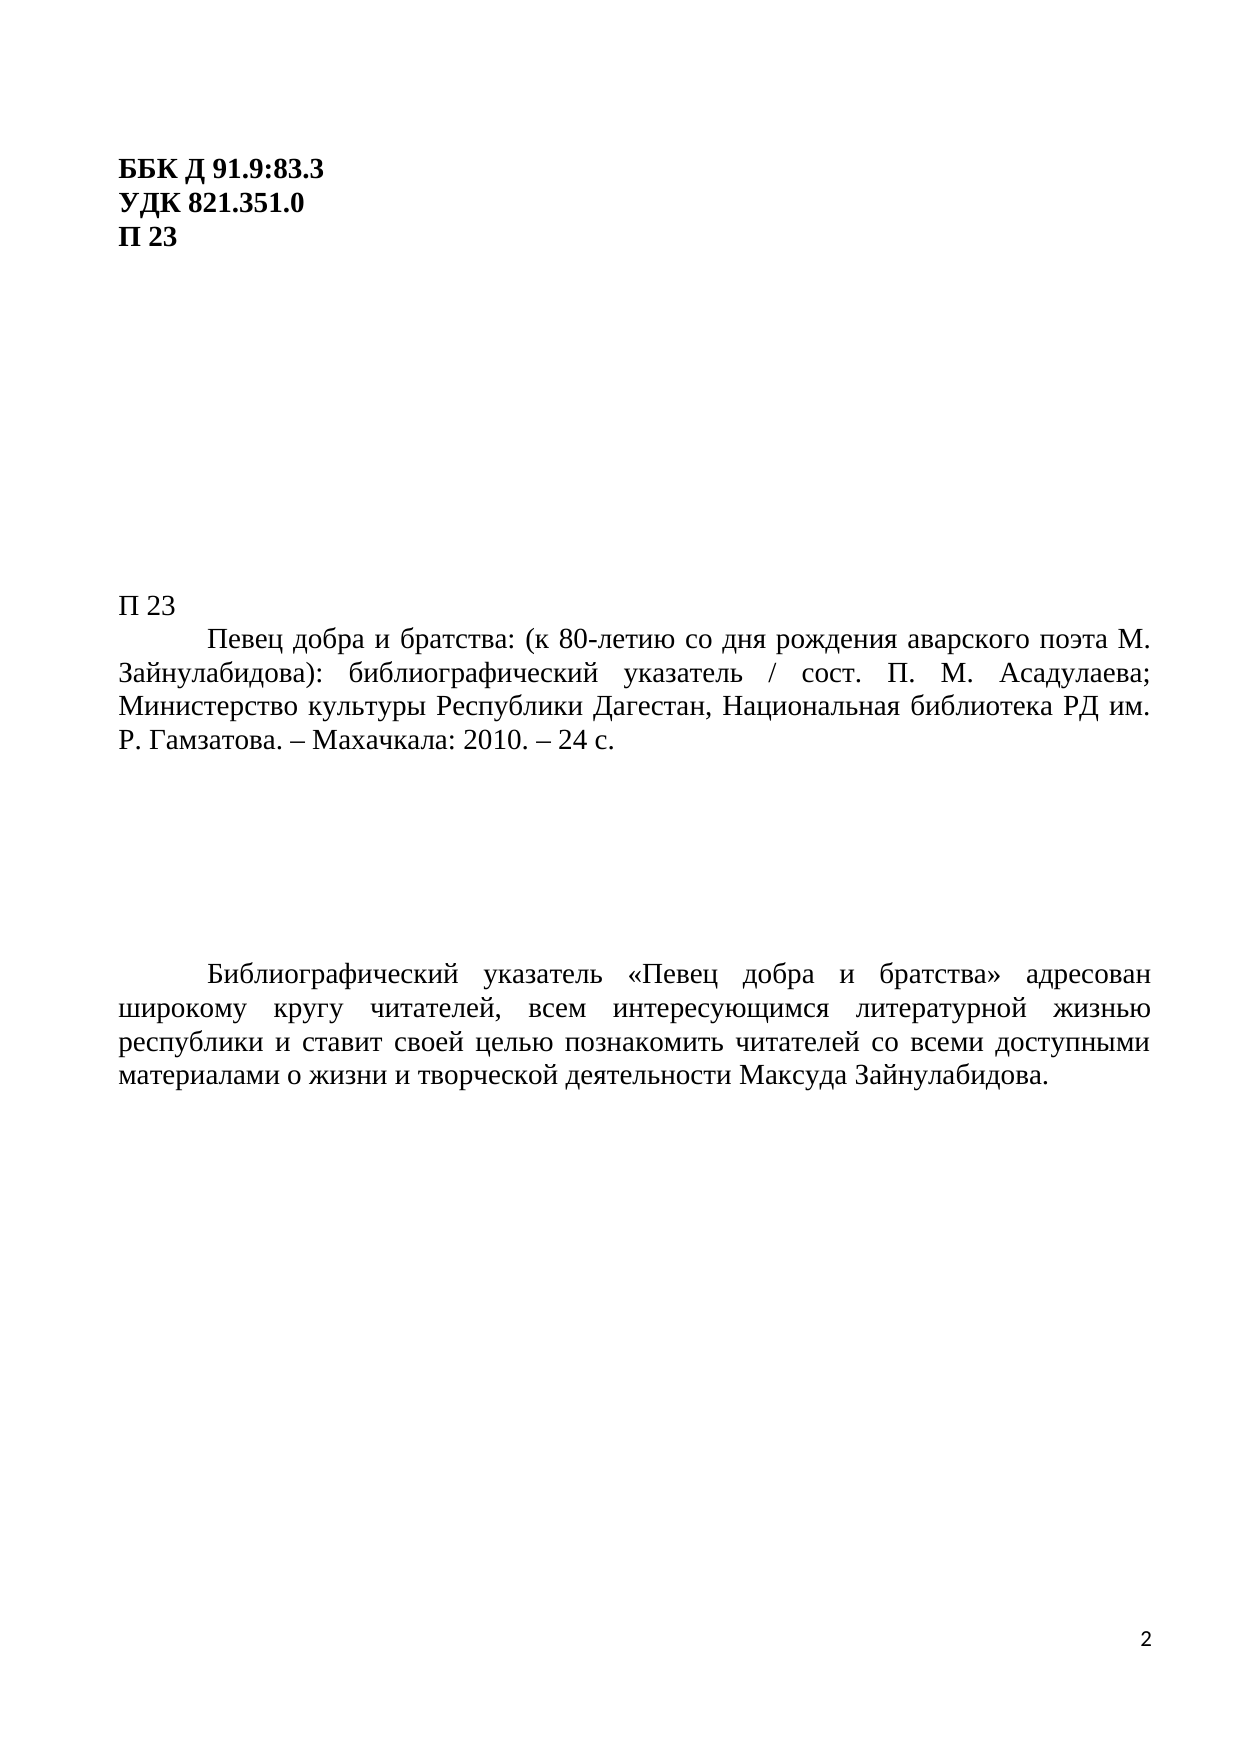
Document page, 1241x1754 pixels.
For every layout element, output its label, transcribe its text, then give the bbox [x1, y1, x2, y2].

text Библиографический указатель «Певец добра и братства» адресован широкому кругу читателей, всем интересующимся литературной жизнью республики и ставит своей целью познакомить читателей со всеми доступными материалами о жизни и творческой деятельности Максуда Зайнулабидова. [118, 957, 1152, 1091]
text УДК 821.351.0 [118, 185, 1152, 219]
text П 23 [118, 588, 1152, 621]
text П 23 [118, 219, 1152, 252]
text ББК Д 91.9:83.3 [118, 152, 1152, 185]
text Певец добра и братства: (к 80-летию со дня рождения аварского поэта М. Зайнулабидова): библиографический указатель / сост. П. М. Асадулаева; Министерство культуры Республики Дагестан, Национальная библиотека РД им. Р. Гамзатова. – Махачкала: 2010. – 24 с. [118, 621, 1152, 755]
